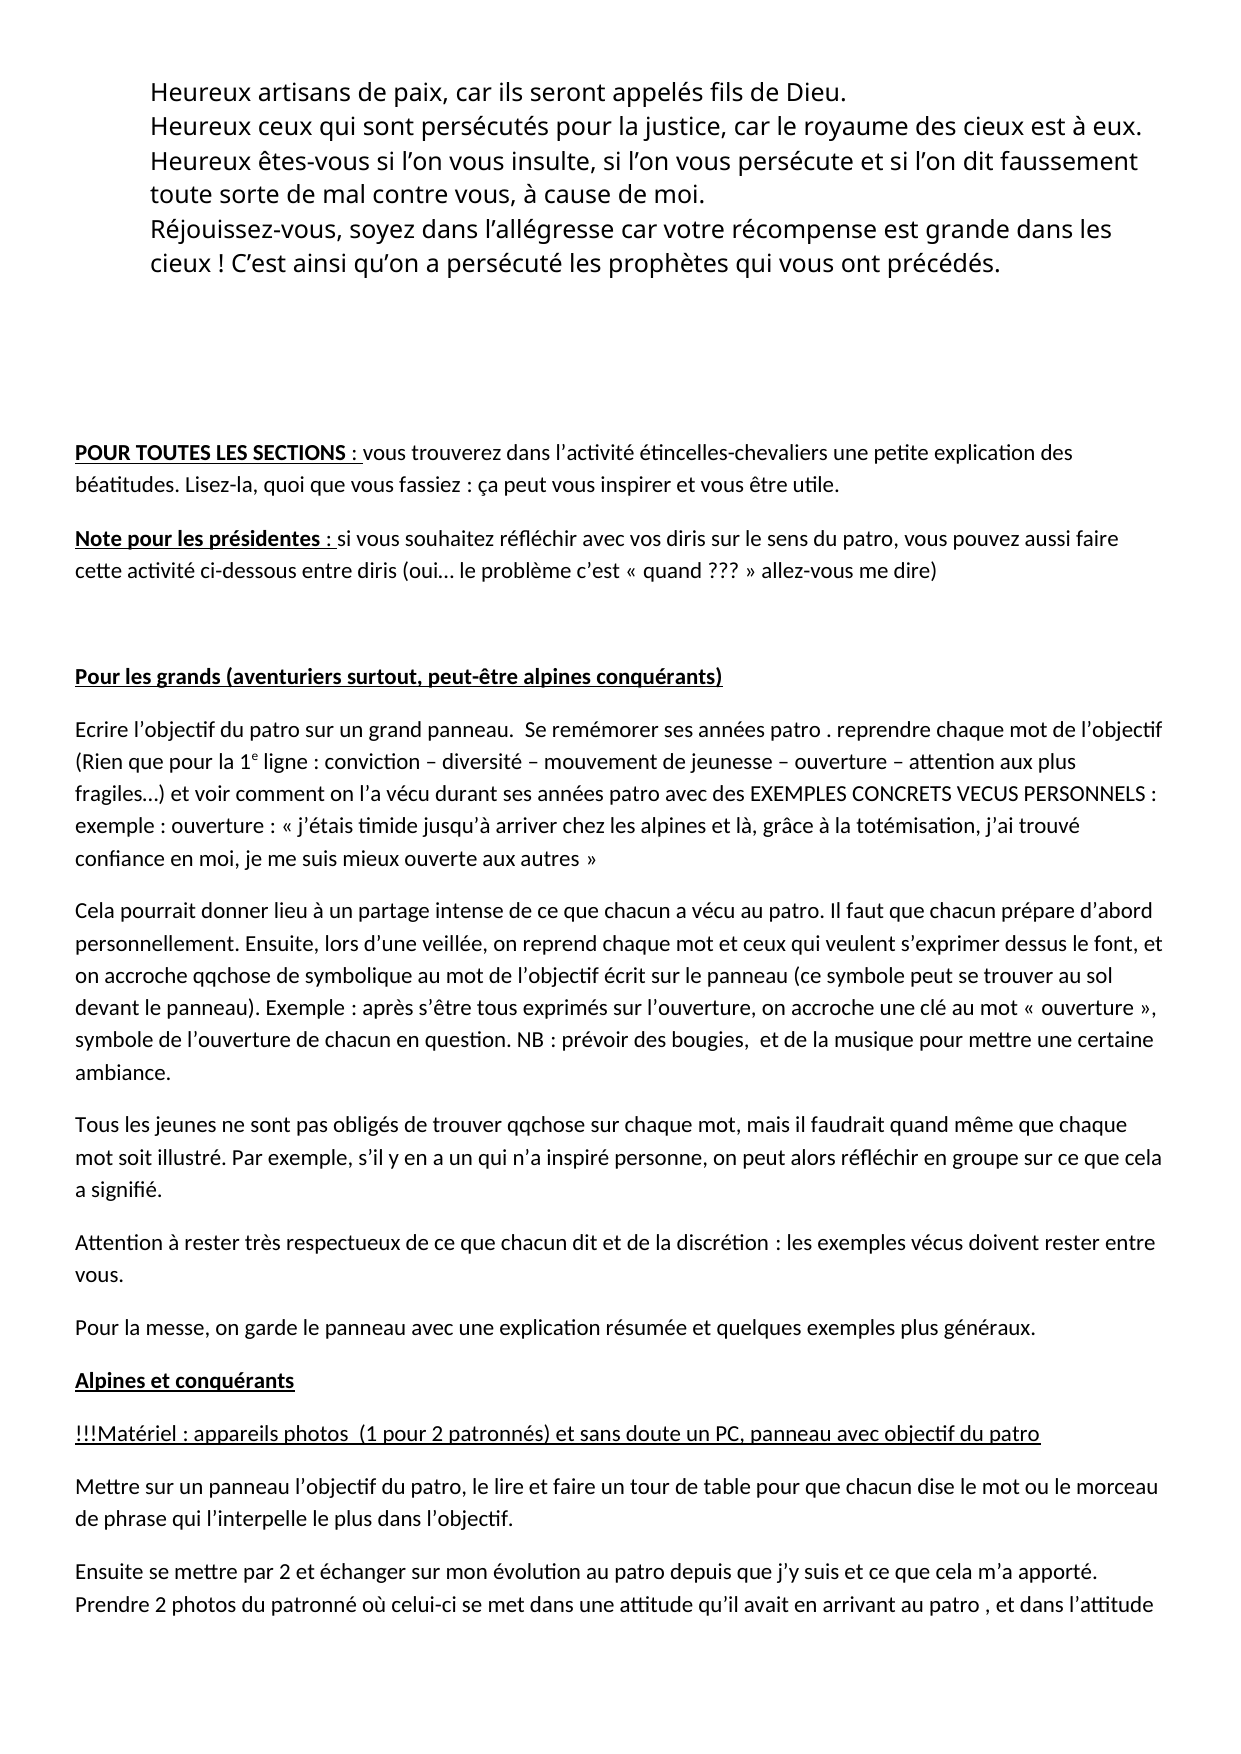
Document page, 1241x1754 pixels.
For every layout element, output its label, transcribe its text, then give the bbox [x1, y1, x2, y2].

text Alpines et conquérants [75, 1366, 1165, 1394]
text Note pour les présidentes : si vous souhaitez réfléchir avec vos diris sur le sens du patro, vous pouvez aussi faire cette activité ci-dessous entre diris (oui… le problème c’est « quand ??? » allez-vous me dire) [75, 524, 1165, 584]
text Heureux artisans de paix, car ils seront appelés fils de Dieu. [150, 75, 1165, 109]
text Tous les jeunes ne sont pas obligés de trouver qqchose sur chaque mot, mais il faudrait quand même que chaque mot soit illustré. Par exemple, s’il y en a un qui n’a inspiré personne, on peut alors réfléchir en groupe sur ce que cela a signifié. [75, 1111, 1165, 1203]
text Pour la messe, on garde le panneau avec une explication résumée et quelques exemples plus généraux. [75, 1313, 1165, 1341]
text Heureux ceux qui sont persécutés pour la justice, car le royaume des cieux est à eux. [150, 109, 1165, 143]
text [75, 1557, 1165, 1618]
text Pour les grands (aventuriers surtout, peut-être alpines conquérants) [75, 662, 1165, 690]
text Cela pourrait donner lieu à un partage intense de ce que chacun a vécu au patro. Il faut que chacun prépare d’abord personnellement. Ensuite, lors d’une veillée, on reprend chaque mot et ceux qui veulent s’exprimer dessus le font, et on accroche qqchose de symbolique au mot de l’objectif écrit sur le panneau (ce symbole peut se trouver au sol devant le panneau). Exemple : après s’être tous exprimés sur l’ouverture, on accroche une clé au mot « ouverture », symbole de l’ouverture de chacun en question. NB : prévoir des bougies, et de la musique pour mettre une certaine ambiance. [75, 897, 1165, 1086]
text POUR TOUTES LES SECTIONS : vous trouverez dans l’activité étincelles-chevaliers une petite explication des béatitudes. Lisez-la, quoi que vous fassiez : ça peut vous inspirer et vous être utile. [75, 438, 1165, 499]
text Ecrire l’objectif du patro sur un grand panneau. Se remémorer ses années patro . reprendre chaque mot de l’objectif (Rien que pour la 1e ligne : conviction – diversité – mouvement de jeunesse – ouverture – attention aux plus fragiles…) et voir comment on l’a vécu durant ses années patro avec des EXEMPLES CONCRETS VECUS PERSONNELS : exemple : ouverture : « j’étais timide jusqu’à arriver chez les alpines et là, grâce à la totémisation, j’ai trouvé confiance en moi, je me suis mieux ouverte aux autres » [75, 715, 1165, 872]
text Mettre sur un panneau l’objectif du patro, le lire et faire un tour de table pour que chacun dise le mot ou le morceau de phrase qui l’interpelle le plus dans l’objectif. [75, 1472, 1165, 1532]
text Réjouissez-vous, soyez dans l’allégresse car votre récompense est grande dans les cieux ! C’est ainsi qu’on a persécuté les prophètes qui vous ont précédés. [150, 211, 1165, 279]
text !!!Matériel : appareils photos (1 pour 2 patronnés) et sans doute un PC, panneau avec objectif du patro [75, 1419, 1165, 1447]
text Attention à rester très respectueux de ce que chacun dit et de la discrétion : les exemples vécus doivent rester entre vous. [75, 1228, 1165, 1288]
text Heureux êtes-vous si l’on vous insulte, si l’on vous persécute et si l’on dit faussement toute sorte de mal contre vous, à cause de moi. [150, 143, 1165, 211]
